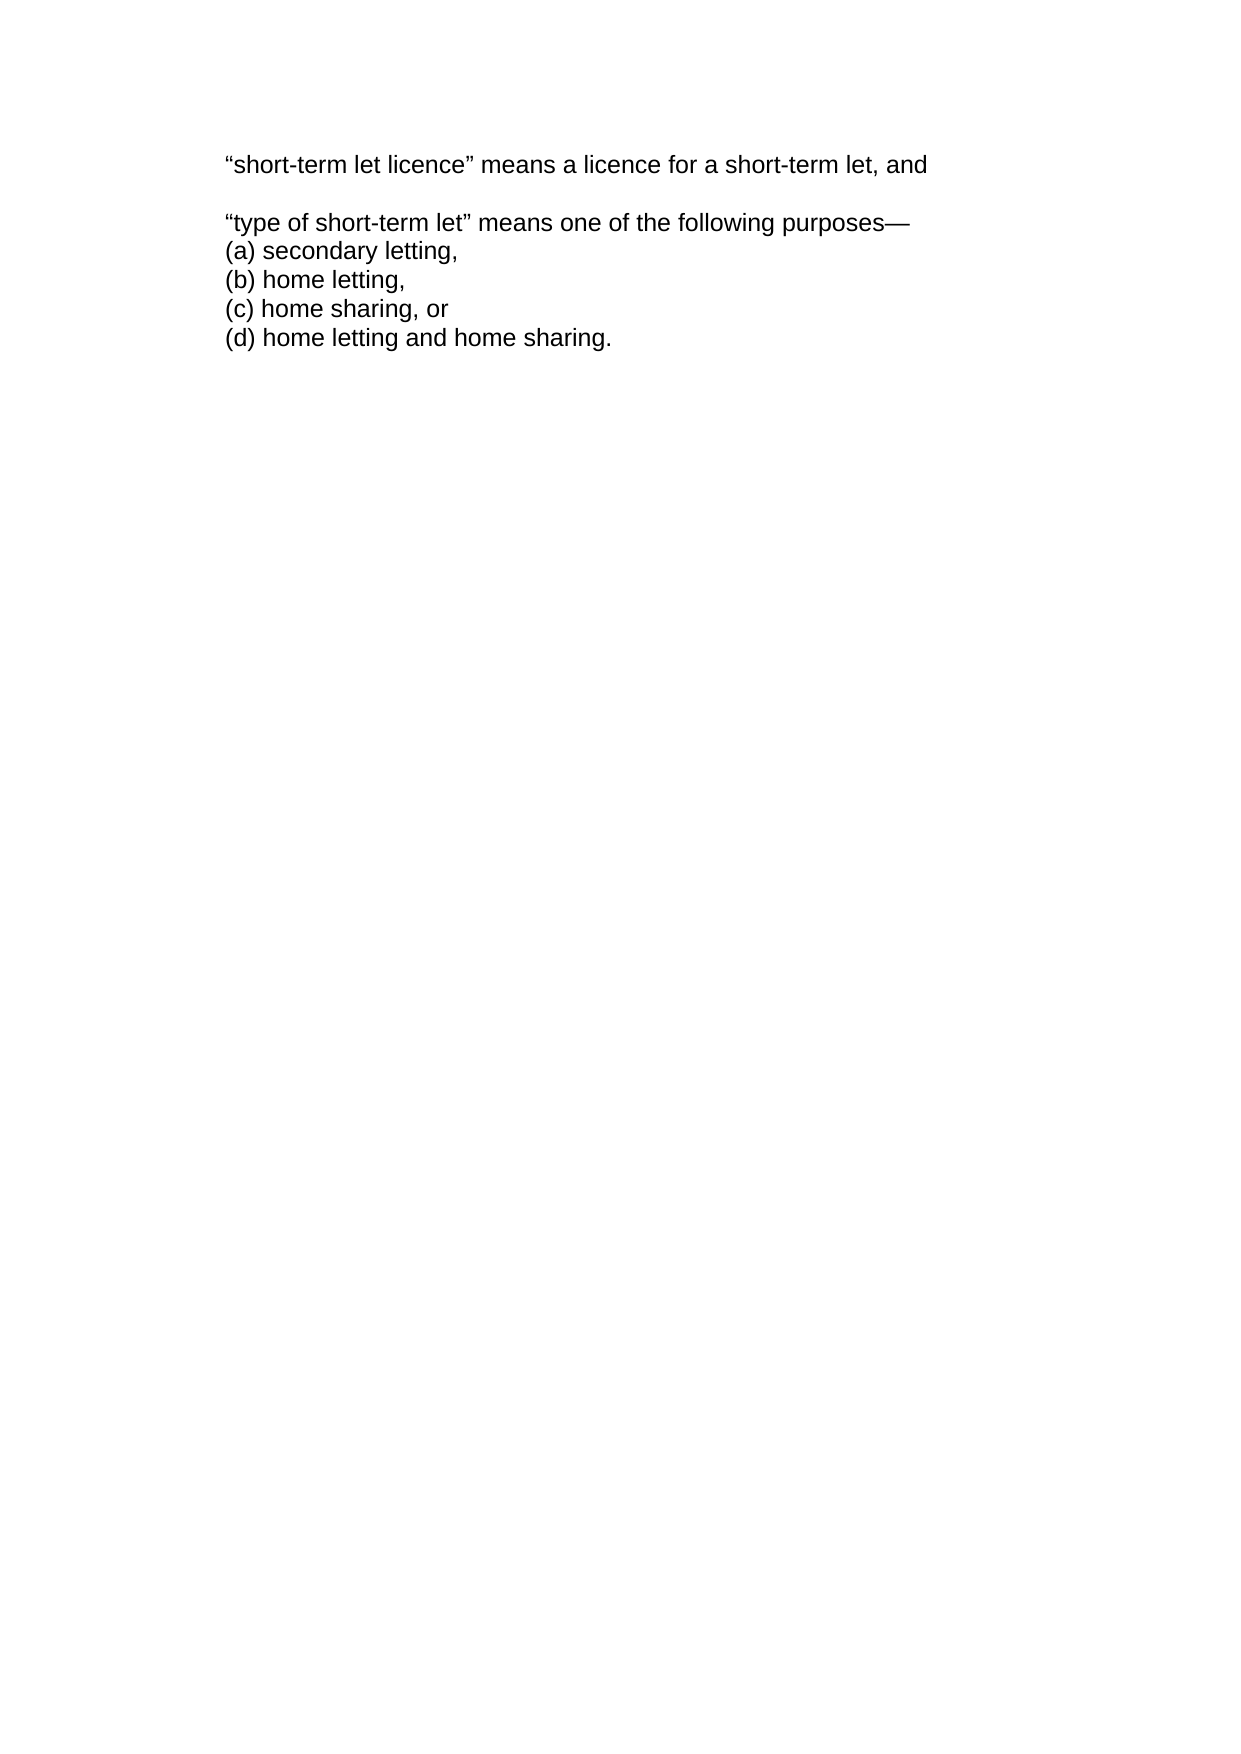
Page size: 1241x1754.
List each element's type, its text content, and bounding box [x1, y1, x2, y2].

text “type of short-term let” means one of the following purposes— [225, 207, 1090, 236]
text (c) home sharing, or [225, 294, 1090, 322]
text (d) home letting and home sharing. [225, 322, 1090, 351]
text (a) secondary letting, [225, 236, 1090, 265]
text “short-term let licence” means a licence for a short-term let, and [150, 150, 1090, 179]
text (b) home letting, [225, 265, 1090, 294]
